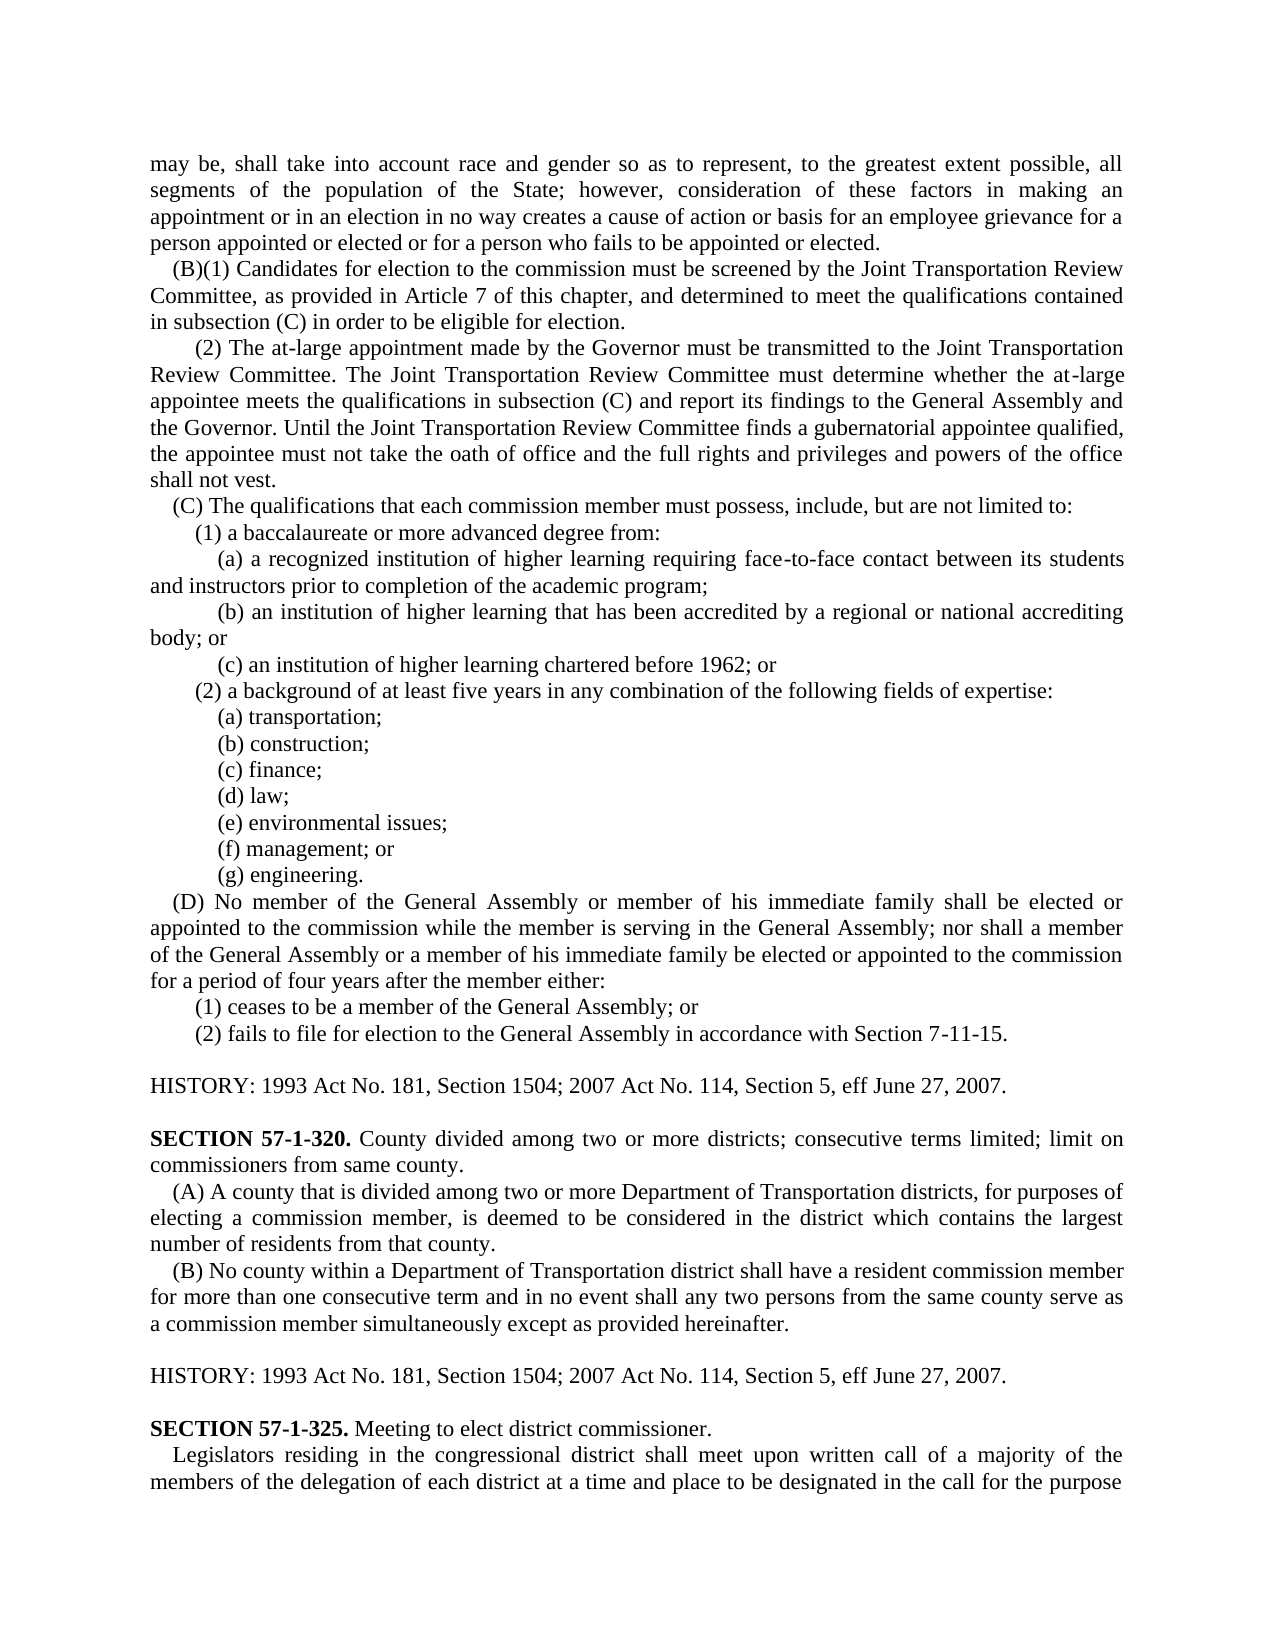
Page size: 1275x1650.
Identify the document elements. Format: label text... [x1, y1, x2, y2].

text (e) environmental issues; [150, 809, 1125, 835]
text (c) an institution of higher learning chartered before 1962; or [150, 651, 1125, 677]
text (f) management; or [150, 835, 1125, 862]
text (b) construction; [150, 730, 1125, 756]
text HISTORY: 1993 Act No. 181, Section 1504; 2007 Act No. 114, Section 5, eff June 27, 2007. [150, 1072, 1125, 1099]
text SECTION 57-1-325. Meeting to elect district commissioner. [150, 1415, 1125, 1441]
text (g) engineering. [150, 862, 1125, 888]
text (1) ceases to be a member of the General Assembly; or [150, 993, 1125, 1020]
text (b) an institution of higher learning that has been accredited by a regional or national accrediting body; or [150, 598, 1125, 651]
text (B) No county within a Department of Transportation district shall have a resident commission member for more than one consecutive term and in no event shall any two persons from the same county serve as a commission member simultaneously except as provided hereinafter. [150, 1257, 1125, 1336]
text (a) transportation; [150, 703, 1125, 730]
text (C) The qualifications that each commission member must possess, include, but are not limited to: [150, 493, 1125, 519]
text (d) law; [150, 782, 1125, 809]
text SECTION 57-1-320. County divided among two or more districts; consecutive terms limited; limit on commissioners from same county. [150, 1125, 1125, 1178]
text (A) A county that is divided among two or more Department of Transportation districts, for purposes of electing a commission member, is deemed to be considered in the district which contains the largest number of residents from that county. [150, 1178, 1125, 1257]
text (B)(1) Candidates for election to the commission must be screened by the Joint Transportation Review Committee, as provided in Article 7 of this chapter, and determined to meet the qualifications contained in subsection (C) in order to be eligible for election. [150, 255, 1125, 334]
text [150, 1441, 1125, 1494]
text (c) finance; [150, 756, 1125, 782]
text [150, 150, 1125, 255]
text (D) No member of the General Assembly or member of his immediate family shall be elected or appointed to the commission while the member is serving in the General Assembly; nor shall a member of the General Assembly or a member of his immediate family be elected or appointed to the commission for a period of four years after the member either: [150, 888, 1125, 993]
text (2) fails to file for election to the General Assembly in accordance with Section 7-11-15. [150, 1020, 1125, 1046]
text (a) a recognized institution of higher learning requiring face-to-face contact between its students and instructors prior to completion of the academic program; [150, 545, 1125, 598]
text (2) a background of at least five years in any combination of the following fields of expertise: [150, 677, 1125, 703]
text (2) The at-large appointment made by the Governor must be transmitted to the Joint Transportation Review Committee. The Joint Transportation Review Committee must determine whether the at-large appointee meets the qualifications in subsection (C) and report its findings to the General Assembly and the Governor. Until the Joint Transportation Review Committee finds a gubernatorial appointee qualified, the appointee must not take the oath of office and the full rights and privileges and powers of the office shall not vest. [150, 334, 1125, 493]
text (1) a baccalaureate or more advanced degree from: [150, 519, 1125, 545]
text HISTORY: 1993 Act No. 181, Section 1504; 2007 Act No. 114, Section 5, eff June 27, 2007. [150, 1362, 1125, 1389]
